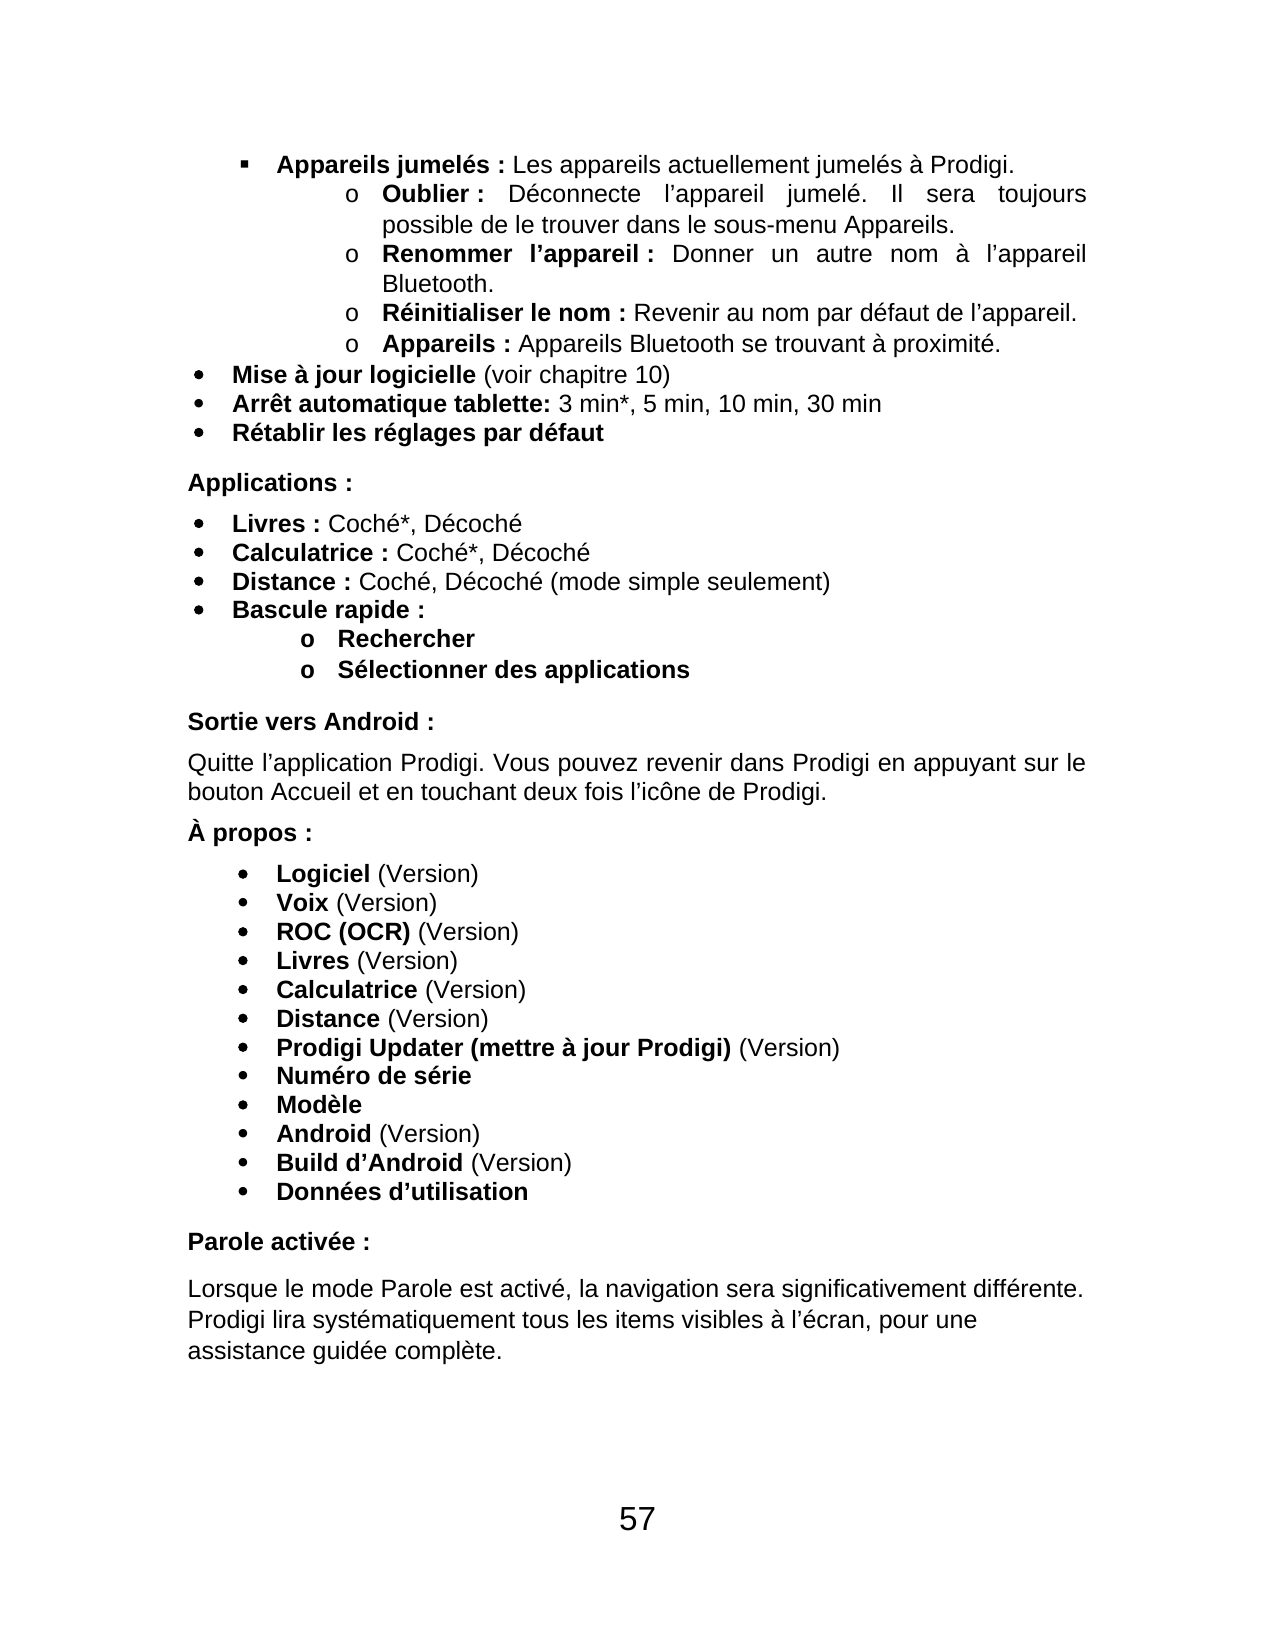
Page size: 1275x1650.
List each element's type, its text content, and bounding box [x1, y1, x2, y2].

list Rechercher [300, 624, 1087, 655]
list Mise à jour logicielle (voir chapitre 10) [194, 360, 1087, 389]
list Distance (Version) [238, 1004, 1087, 1032]
list Bascule rapide : [194, 595, 1087, 624]
list Logiciel (Version) [238, 859, 1087, 888]
text Lorsque le mode Parole est activé, la navigation sera significativement différente. Prodigi lira systématiquement tous les items visibles à l’écran, pour une assistance guidée complète. [187, 1274, 1087, 1365]
list Arrêt automatique tablette: 3 min*, 5 min, 10 min, 30 min [194, 389, 1087, 418]
list Données d’utilisation [238, 1177, 1087, 1206]
list Voix (Version) [238, 888, 1087, 917]
list Numéro de série [238, 1061, 1087, 1090]
list Distance : Coché, Décoché (mode simple seulement) [194, 566, 1087, 595]
list Appareils : Appareils Bluetooth se trouvant à proximité. [344, 329, 1087, 360]
list Calculatrice : Coché*, Décoché [194, 538, 1087, 566]
list Livres (Version) [238, 946, 1087, 975]
list Réinitialiser le nom : Revenir au nom par défaut de l’appareil. [344, 298, 1087, 329]
text Sortie vers Android : [187, 707, 1087, 736]
list Rétablir les réglages par défaut [194, 418, 1087, 447]
text Quitte l’application Prodigi. Vous pouvez revenir dans Prodigi en appuyant sur le bouton Accueil et en touchant deux fois l’icône de Prodigi. [187, 748, 1087, 806]
list Android (Version) [238, 1119, 1087, 1148]
text Applications : [187, 467, 1087, 496]
list Prodigi Updater (mettre à jour Prodigi) (Version) [238, 1032, 1087, 1061]
list Oublier : Déconnecte l’appareil jumelé. Il sera toujours possible de le trouver dans le sous-menu Appareils. [344, 179, 1087, 238]
list ROC (OCR) (Version) [238, 917, 1087, 946]
list Modèle [238, 1090, 1087, 1119]
list Renommer l’appareil : Donner un autre nom à l’appareil Bluetooth. [344, 238, 1087, 298]
list Sélectionner des applications [300, 655, 1087, 686]
list Calculatrice (Version) [238, 975, 1087, 1004]
list Livres : Coché*, Décoché [194, 509, 1087, 538]
text À propos : [187, 818, 1087, 847]
list Appareils jumelés : Les appareils actuellement jumelés à Prodigi. [239, 150, 1087, 179]
list Build d’Android (Version) [238, 1148, 1087, 1177]
text Parole activée : [187, 1226, 1087, 1255]
